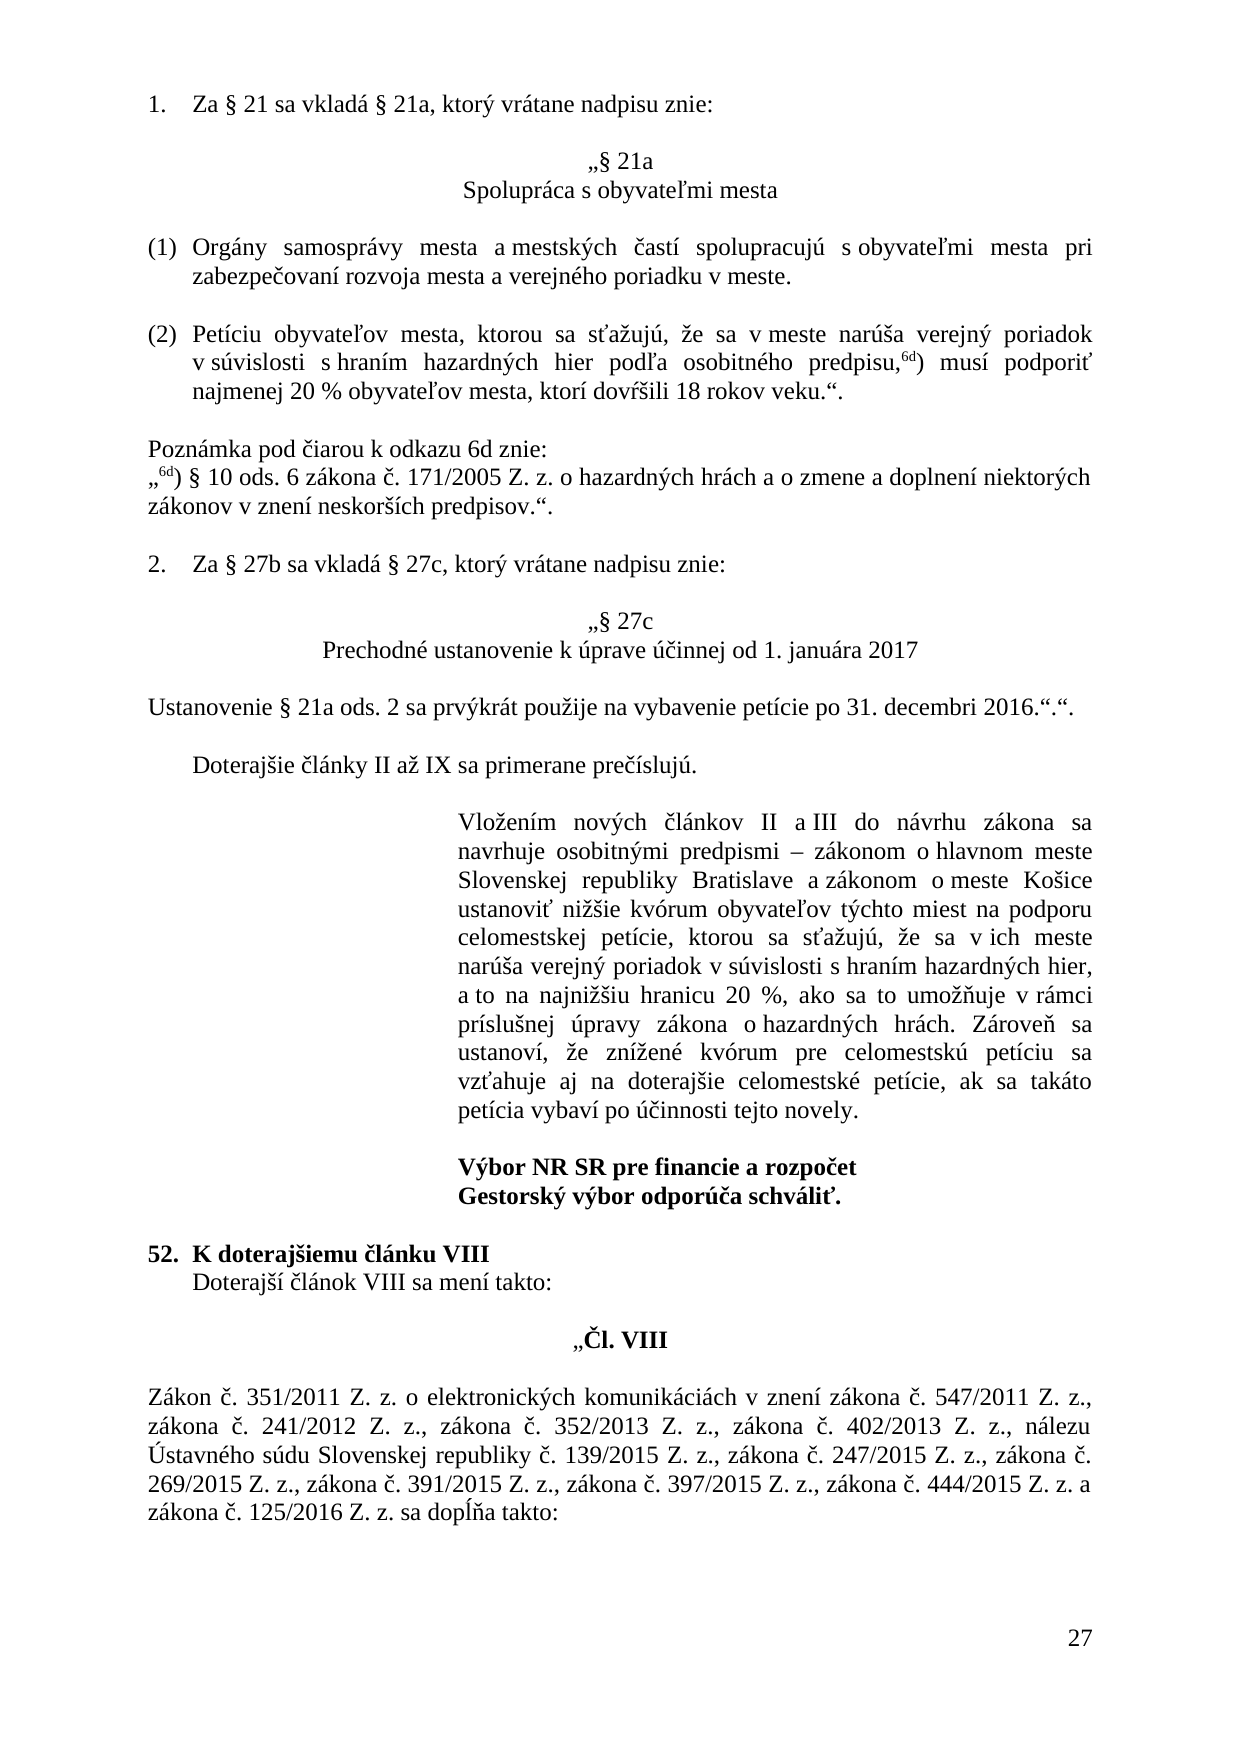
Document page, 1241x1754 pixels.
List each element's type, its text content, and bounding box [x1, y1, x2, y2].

text Vložením nových článkov II a III do návrhu zákona sa navrhuje osobitnými predpismi – zákonom o hlavnom meste Slovenskej republiky Bratislave a zákonom o meste Košice ustanoviť nižšie kvórum obyvateľov týchto miest na podporu celomestskej petície, ktorou sa sťažujú, že sa v ich meste narúša verejný poriadok v súvislosti s hraním hazardných hier, a to na najnižšiu hranicu 20 %, ako sa to umožňuje v rámci príslušnej úpravy zákona o hazardných hrách. Zároveň sa ustanoví, že znížené kvórum pre celomestskú petíciu sa vzťahuje aj na doterajšie celomestské petície, ak sa takáto petícia vybaví po účinnosti tejto novely. [458, 807, 1093, 1124]
list Orgány samosprávy mesta a mestských častí spolupracujú s obyvateľmi mesta pri zabezpečovaní rozvoja mesta a verejného poriadku v meste. [148, 232, 1093, 290]
list Prechodné ustanovenie k úprave účinnej od 1. januára 2017 [148, 635, 1093, 664]
text „Čl. VIII [148, 1325, 1093, 1354]
list Petíciu obyvateľov mesta, ktorou sa sťažujú, že sa v meste narúša verejný poriadok v súvislosti s hraním hazardných hier podľa osobitného predpisu,6d) musí podporiť najmenej 20 % obyvateľov mesta, ktorí dovŕšili 18 rokov veku.“. [148, 319, 1093, 405]
list K doterajšiemu článku VIII [148, 1239, 1093, 1267]
list „§ 27c [148, 606, 1093, 635]
list Ustanovenie § 21a ods. 2 sa prvýkrát použije na vybavenie petície po 31. decembri 2016.“.“. [148, 692, 1093, 721]
text Zákon č. 351/2011 Z. z. o elektronických komunikáciách v znení zákona č. 547/2011 Z. z., zákona č. 241/2012 Z. z., zákona č. 352/2013 Z. z., zákona č. 402/2013 Z. z., nálezu Ústavného súdu Slovenskej republiky č. 139/2015 Z. z., zákona č. 247/2015 Z. z., zákona č. 269/2015 Z. z., zákona č. 391/2015 Z. z., zákona č. 397/2015 Z. z., zákona č. 444/2015 Z. z. a zákona č. 125/2016 Z. z. sa dopĺňa takto: [148, 1382, 1093, 1526]
text Gestorský výbor odporúča schváliť. [384, 1181, 1093, 1210]
text „6d) § 10 ods. 6 zákona č. 171/2005 Z. z. o hazardných hrách a o zmene a doplnení niektorých zákonov v znení neskorších predpisov.“. [148, 462, 1093, 520]
list Za § 27b sa vkladá § 27c, ktorý vrátane nadpisu znie: [148, 549, 1093, 577]
text „§ 21a [148, 146, 1093, 175]
list Za § 21 sa vkladá § 21a, ktorý vrátane nadpisu znie: [148, 89, 1093, 117]
text Poznámka pod čiarou k odkazu 6d znie: [148, 434, 1093, 462]
text Doterajší článok VIII sa mení takto: [192, 1267, 1093, 1296]
text Výbor NR SR pre financie a rozpočet [384, 1152, 1093, 1181]
text Doterajšie články II až IX sa primerane prečíslujú. [148, 750, 1093, 779]
text Spolupráca s obyvateľmi mesta [148, 175, 1093, 204]
